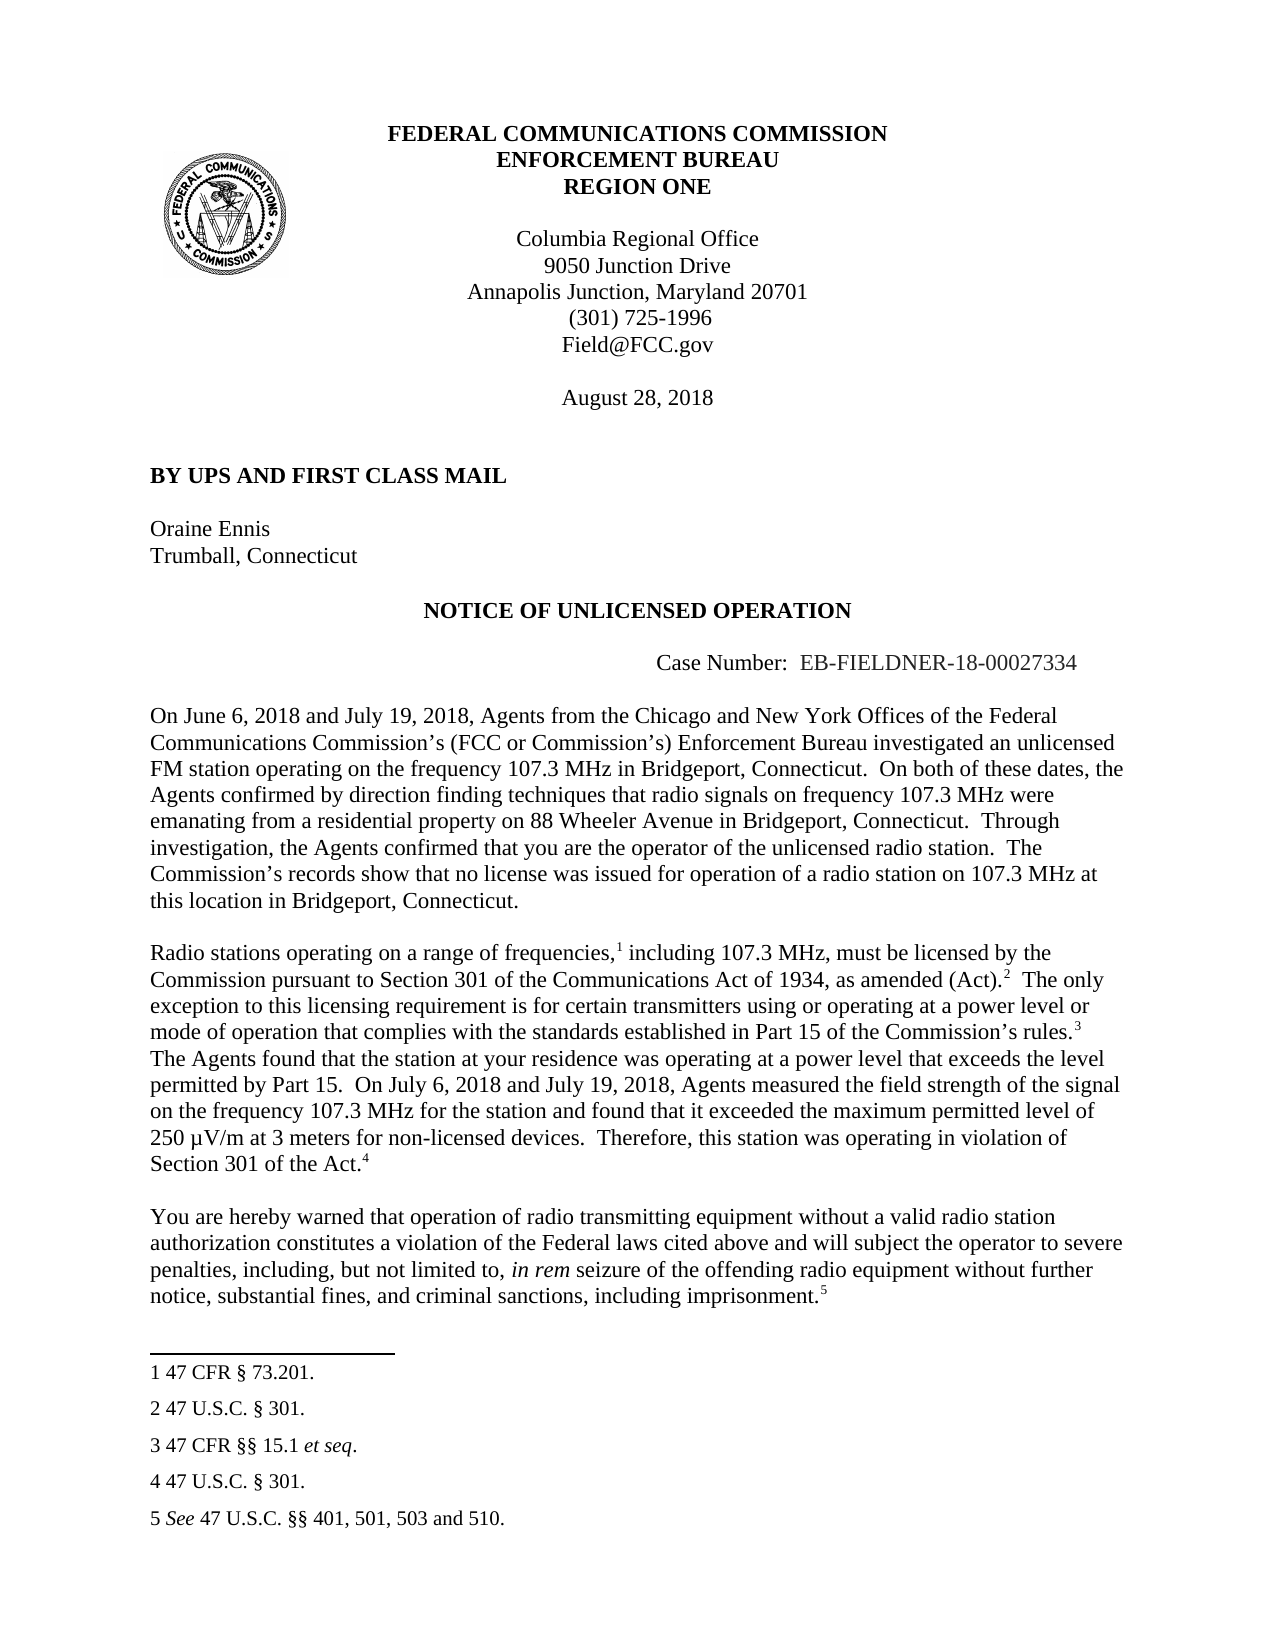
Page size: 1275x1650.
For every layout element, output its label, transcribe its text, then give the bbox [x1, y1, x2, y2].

text Oraine Ennis [150, 515, 1125, 542]
text Case Number: EB-FIELDNER-18-00027334 [150, 649, 1125, 676]
text NOTICE OF UNLICENSED OPERATION [150, 597, 1125, 623]
text You are hereby warned that operation of radio transmitting equipment without a valid radio station authorization constitutes a violation of the Federal laws cited above and will subject the operator to severe penalties, including, but not limited to, in rem seizure of the offending radio equipment without further notice, substantial fines, and criminal sanctions, including imprisonment. [150, 1203, 1125, 1308]
text FEDERAL COMMUNICATIONS COMMISSION [150, 120, 1125, 146]
text Radio stations operating on a range of frequencies, including 107.3 MHz, must be licensed by the Commission pursuant to Section 301 of the Communications Act of 1934, as amended (Act). The only exception to this licensing requirement is for certain transmitters using or operating at a power level or mode of operation that complies with the standards established in Part 15 of the Commission’s rules. The Agents found that the station at your residence was operating at a power level that exceeds the level permitted by Part 15. On July 6, 2018 and July 19, 2018, Agents measured the field strength of the signal on the frequency 107.3 MHz for the station and found that it exceeded the maximum permitted level of 250 µV/m at 3 meters for non-licensed devices. Therefore, this station was operating in violation of Section 301 of the Act. [150, 939, 1125, 1177]
text Trumball, Connecticut [150, 542, 1125, 568]
text August 28, 2018 [150, 383, 1125, 410]
text ENFORCEMENT BUREAU [150, 146, 1125, 173]
text 9050 Junction Drive [150, 252, 1125, 278]
text (301) 725-1996 [150, 304, 1125, 331]
picture [162, 199, 289, 225]
text On June 6, 2018 and July 19, 2018, Agents from the Chicago and New York Offices of the Federal Communications Commission’s (FCC or Commission’s) Enforcement Bureau investigated an unlicensed FM station operating on the frequency 107.3 MHz in Bridgeport, Connecticut. On both of these dates, the Agents confirmed by direction finding techniques that radio signals on frequency 107.3 MHz were emanating from a residential property on 88 Wheeler Avenue in Bridgeport, Connecticut. Through investigation, the Agents confirmed that you are the operator of the unlicensed radio station. The Commission’s records show that no license was issued for operation of a radio station on 107.3 MHz at this location in Bridgeport, Connecticut. [150, 702, 1125, 913]
text REGION ONE [150, 173, 1125, 199]
text Annapolis Junction, Maryland 20701 [150, 278, 1125, 304]
text Field@FCC.gov [150, 331, 1125, 357]
text BY UPS AND FIRST CLASS MAIL [150, 463, 1125, 489]
text Columbia Regional Office [150, 225, 1125, 252]
